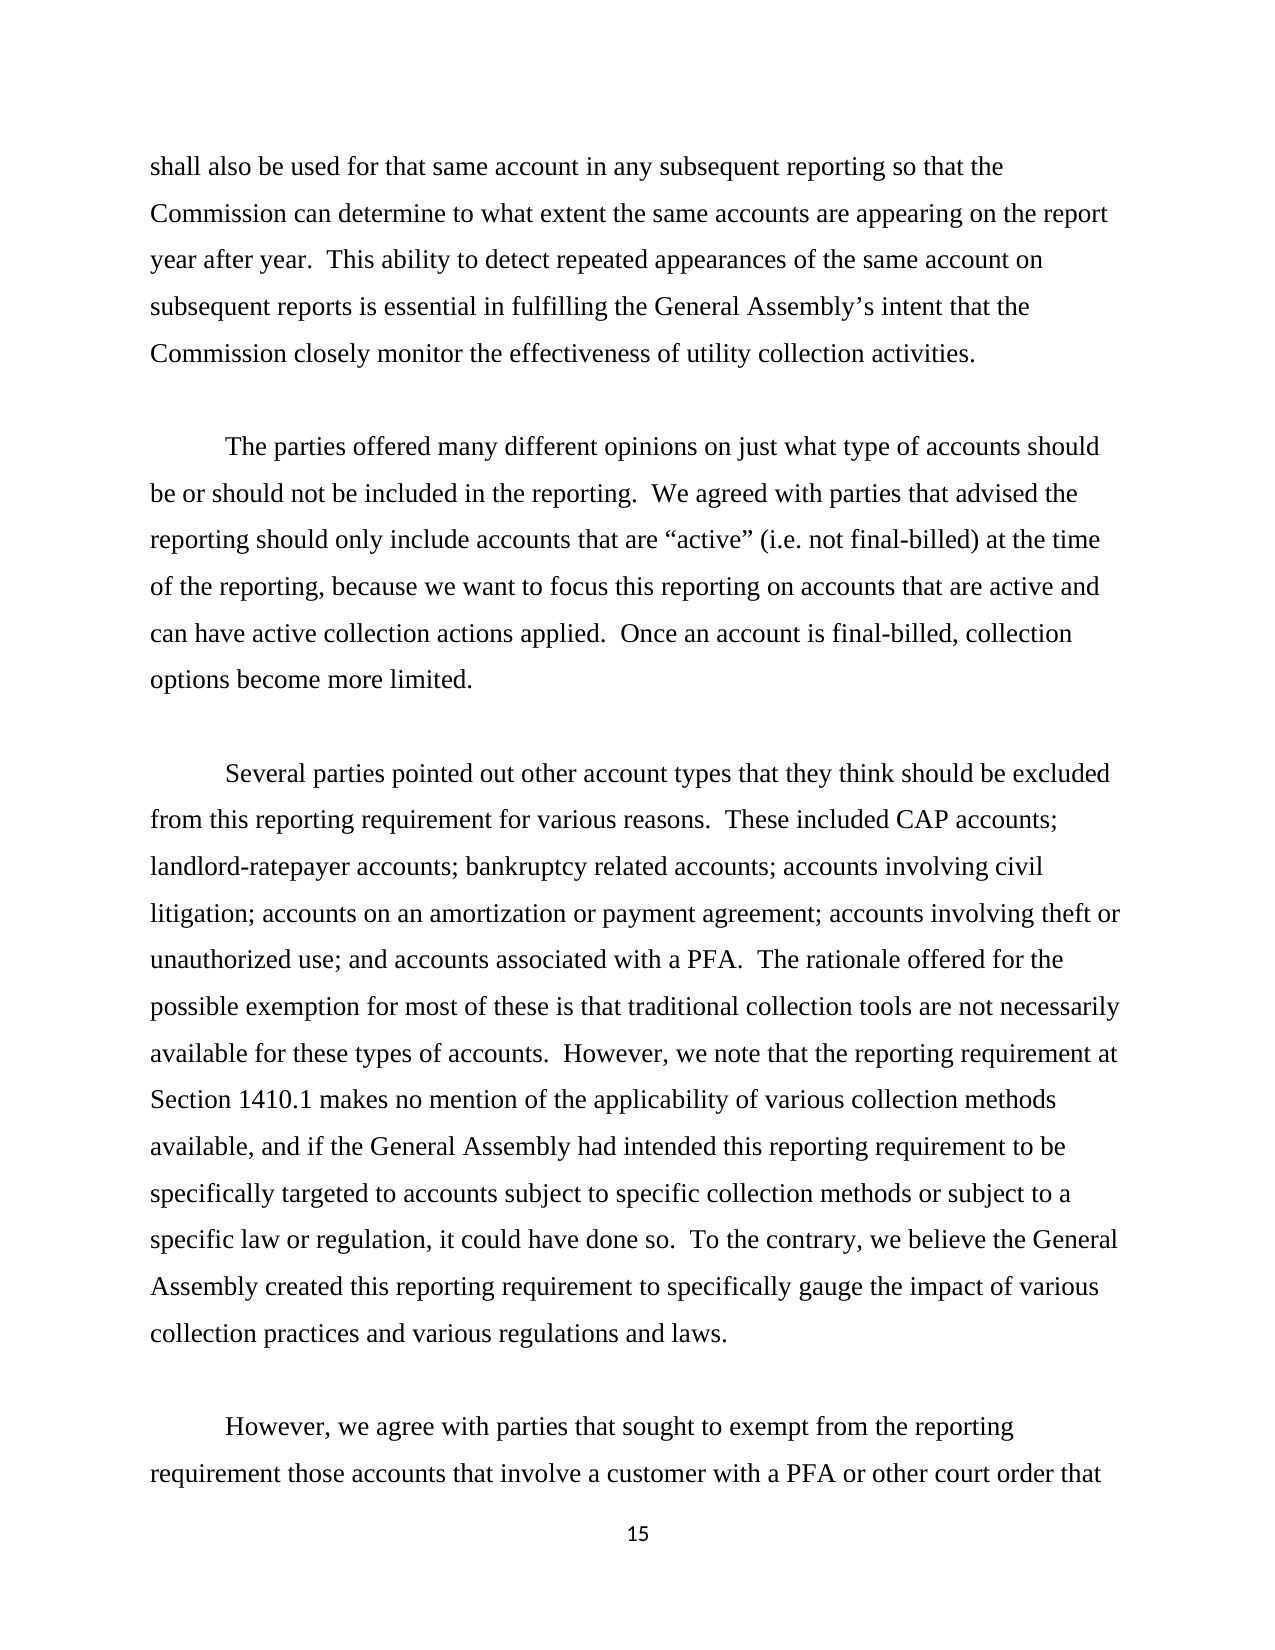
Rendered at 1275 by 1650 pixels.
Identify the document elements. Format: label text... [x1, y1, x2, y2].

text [150, 150, 1125, 368]
text Several parties pointed out other account types that they think should be excluded from this reporting requirement for various reasons. These included CAP accounts; landlord-ratepayer accounts; bankruptcy related accounts; accounts involving civil litigation; accounts on an amortization or payment agreement; accounts involving theft or unauthorized use; and accounts associated with a PFA. The rationale offered for the possible exemption for most of these is that traditional collection tools are not necessarily available for these types of accounts. However, we note that the reporting requirement at Section 1410.1 makes no mention of the applicability of various collection methods available, and if the General Assembly had intended this reporting requirement to be specifically targeted to accounts subject to specific collection methods or subject to a specific law or regulation, it could have done so. To the contrary, we believe the General Assembly created this reporting requirement to specifically gauge the impact of various collection practices and various regulations and laws. [150, 757, 1125, 1348]
text The parties offered many different opinions on just what type of accounts should be or should not be included in the reporting. We agreed with parties that advised the reporting should only include accounts that are “active” (i.e. not final-billed) at the time of the reporting, because we want to focus this reporting on accounts that are active and can have active collection actions applied. Once an account is final-billed, collection options become more limited. [150, 430, 1125, 694]
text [150, 1410, 1125, 1488]
